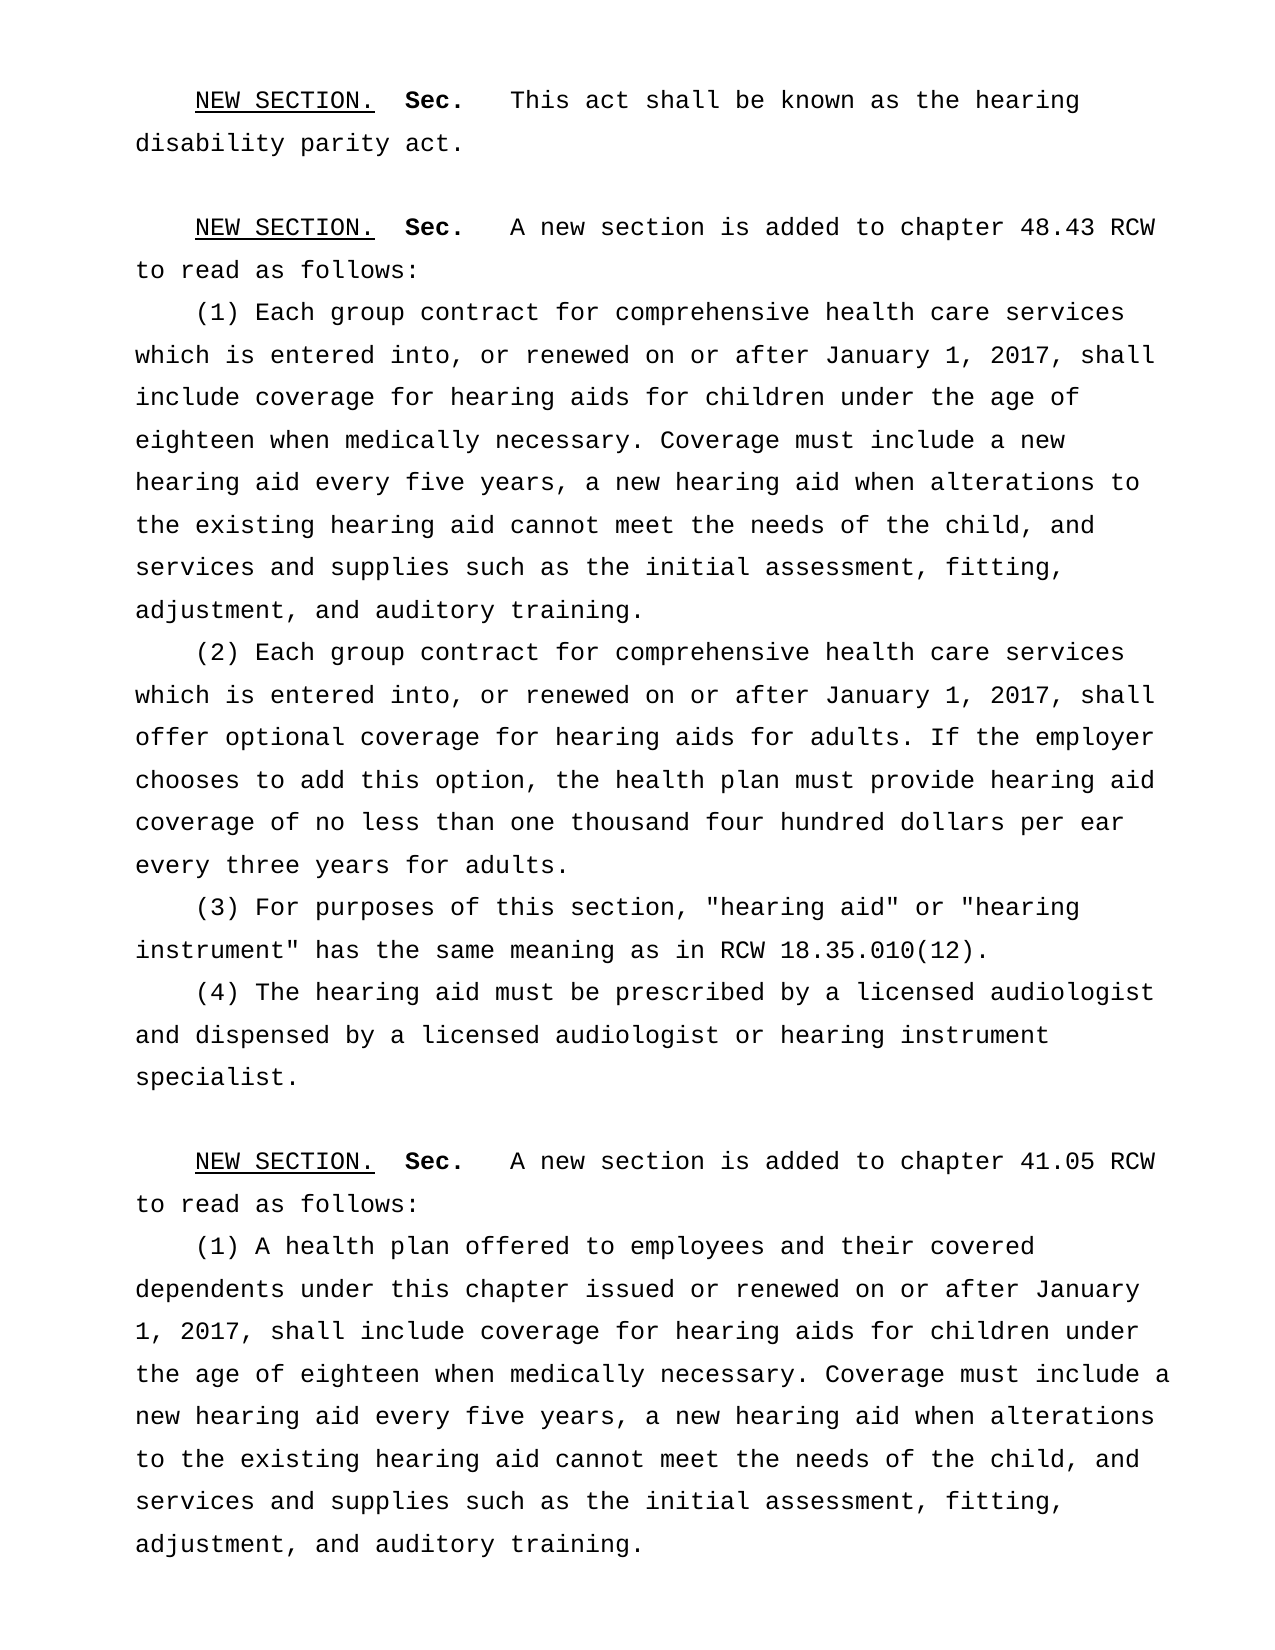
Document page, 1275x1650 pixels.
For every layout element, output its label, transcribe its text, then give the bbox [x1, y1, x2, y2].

text (1) Each group contract for comprehensive health care services which is entered into, or renewed on or after January 1, 2017, shall include coverage for hearing aids for children under the age of eighteen when medically necessary. Coverage must include a new hearing aid every five years, a new hearing aid when alterations to the existing hearing aid cannot meet the needs of the child, and services and supplies such as the initial assessment, fitting, adjustment, and auditory training. [135, 287, 1170, 627]
text NEW SECTION. Sec. A new section is added to chapter 41.05 RCW to read as follows: [135, 1136, 1170, 1221]
text NEW SECTION. Sec. This act shall be known as the hearing disability parity act. [135, 75, 1170, 160]
text (4) The hearing aid must be prescribed by a licensed audiologist and dispensed by a licensed audiologist or hearing instrument specialist. [135, 967, 1170, 1094]
text (2) Each group contract for comprehensive health care services which is entered into, or renewed on or after January 1, 2017, shall offer optional coverage for hearing aids for adults. If the employer chooses to add this option, the health plan must provide hearing aid coverage of no less than one thousand four hundred dollars per ear every three years for adults. [135, 627, 1170, 882]
text (3) For purposes of this section, "hearing aid" or "hearing instrument" has the same meaning as in RCW 18.35.010(12). [135, 882, 1170, 967]
text NEW SECTION. Sec. A new section is added to chapter 48.43 RCW to read as follows: [135, 202, 1170, 287]
text (1) A health plan offered to employees and their covered dependents under this chapter issued or renewed on or after January 1, 2017, shall include coverage for hearing aids for children under the age of eighteen when medically necessary. Coverage must include a new hearing aid every five years, a new hearing aid when alterations to the existing hearing aid cannot meet the needs of the child, and services and supplies such as the initial assessment, fitting, adjustment, and auditory training. [135, 1221, 1170, 1561]
